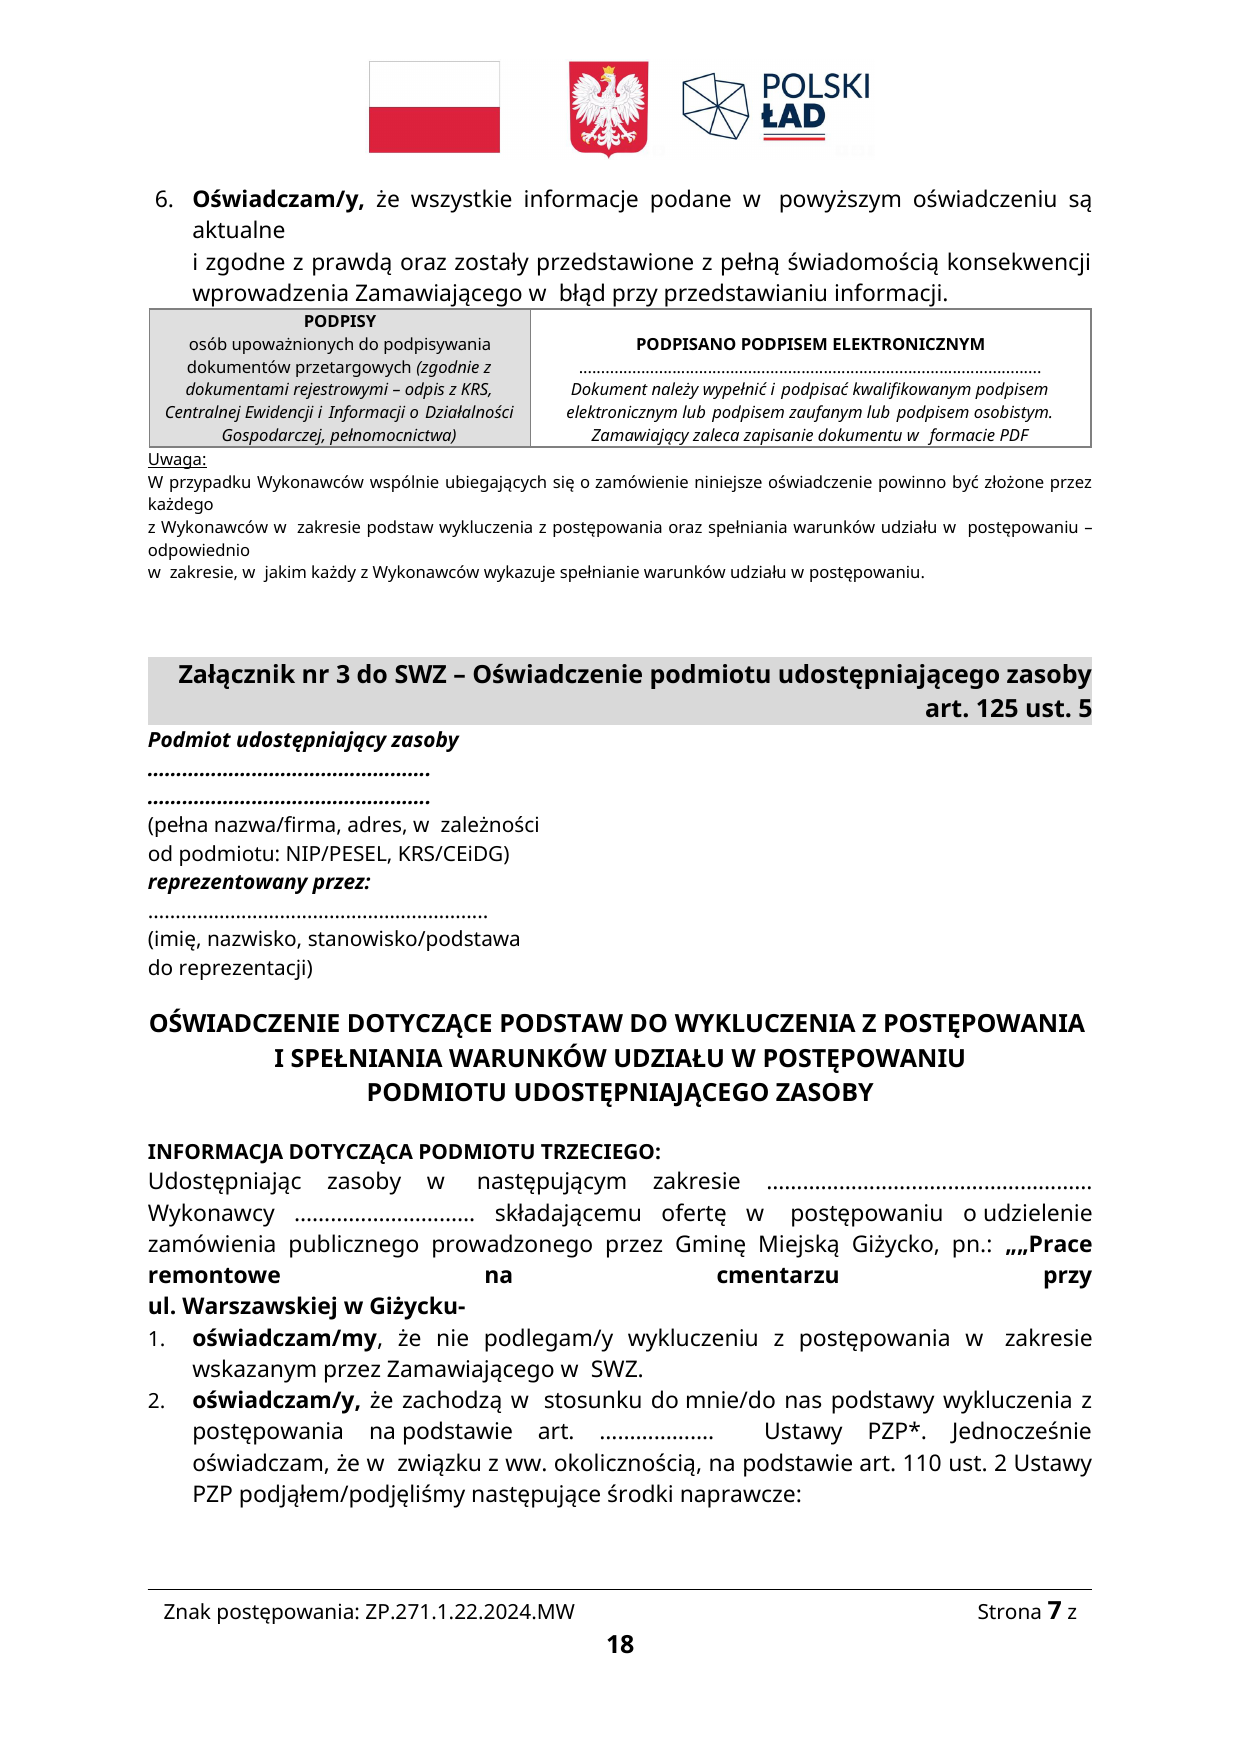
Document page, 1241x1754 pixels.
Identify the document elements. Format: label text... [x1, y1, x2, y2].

text …………………………………………. [148, 754, 1092, 782]
text od podmiotu: NIP/PESEL, KRS/CEiDG) [148, 839, 1092, 867]
text …………………………………………………….. [148, 896, 1092, 924]
list oświadczam/my, że nie podlegam/y wykluczeniu z postępowania w zakresie wskazanym przez Zamawiającego w SWZ. [148, 1321, 1092, 1384]
text (pełna nazwa/firma, adres, w zależności [148, 811, 1092, 839]
text (imię, nazwisko, stanowisko/podstawa [148, 924, 1092, 953]
table_header PODPISY osób upoważnionych do podpisywania dokumentów przetargowych (zgodnie z dokumentami rejestrowymi – odpis z KRS, Centralnej Ewidencji i Informacji o Działalności Gospodarczej, pełnomocnictwa) [150, 310, 530, 446]
text Udostępniając zasoby w następującym zakresie ………………………………………………Wykonawcy ………………………… składającemu ofertę w postępowaniu o udzielenie zamówienia publicznego prowadzonego przez Gminę Miejską Giżycko, pn.: „„Prace remontowe na cmentarzu przy ul. Warszawskiej w Giżycku- [148, 1165, 1092, 1321]
text do reprezentacji) [148, 953, 1092, 981]
text OŚWIADCZENIE DOTYCZĄCE PODSTAW DO WYKLUCZENIA Z POSTĘPOWANIA I SPEŁNIANIA WARUNKÓW UDZIAŁU W POSTĘPOWANIU [148, 1006, 1092, 1074]
text W przypadku Wykonawców wspólnie ubiegających się o zamówienie niniejsze oświadczenie powinno być złożone przez każdego z Wykonawców w zakresie podstaw wykluczenia z postępowania oraz spełniania warunków udziału w postępowaniu – odpowiednio w zakresie, w jakim każdy z Wykonawców wykazuje spełnianie warunków udziału w postępowaniu. [148, 470, 1092, 584]
text …………………………………………. [148, 782, 1092, 811]
list Oświadczam/y, że wszystkie informacje podane w powyższym oświadczeniu są aktualne i zgodne z prawdą oraz zostały przedstawione z pełną świadomością konsekwencji wprowadzenia Zamawiającego w błąd przy przedstawianiu informacji. [154, 183, 1092, 308]
text PODMIOTU UDOSTĘPNIAJĄCEGO ZASOBY [148, 1074, 1092, 1108]
text reprezentowany przez: [148, 867, 1092, 896]
text Załącznik nr 3 do SWZ – Oświadczenie podmiotu udostępniającego zasoby art. 125 ust. 5 [148, 657, 1092, 725]
text Podmiot udostępniający zasoby [148, 725, 1092, 754]
table_header PODPISANO PODPISEM ELEKTRONICZNYM ........................................................................................................ Dokument należy wypełnić i podpisać kwalifikowanym podpisem elektronicznym lub podpisem zaufanym lub podpisem osobistym. Zamawiający zaleca zapisanie dokumentu w formacie PDF [531, 310, 1090, 446]
text INFORMACJA DOTYCZĄCA PODMIOTU TRZECIEGO: [148, 1137, 1092, 1165]
text Uwaga: [148, 448, 1092, 470]
list oświadczam/y, że zachodzą w stosunku do mnie/do nas podstawy wykluczenia z postępowania na podstawie art. ………………. Ustawy PZP*. Jednocześnie oświadczam, że w związku z ww. okolicznością, na podstawie art. 110 ust. 2 Ustawy PZP podjąłem/podjęliśmy następujące środki naprawcze: [148, 1384, 1092, 1509]
